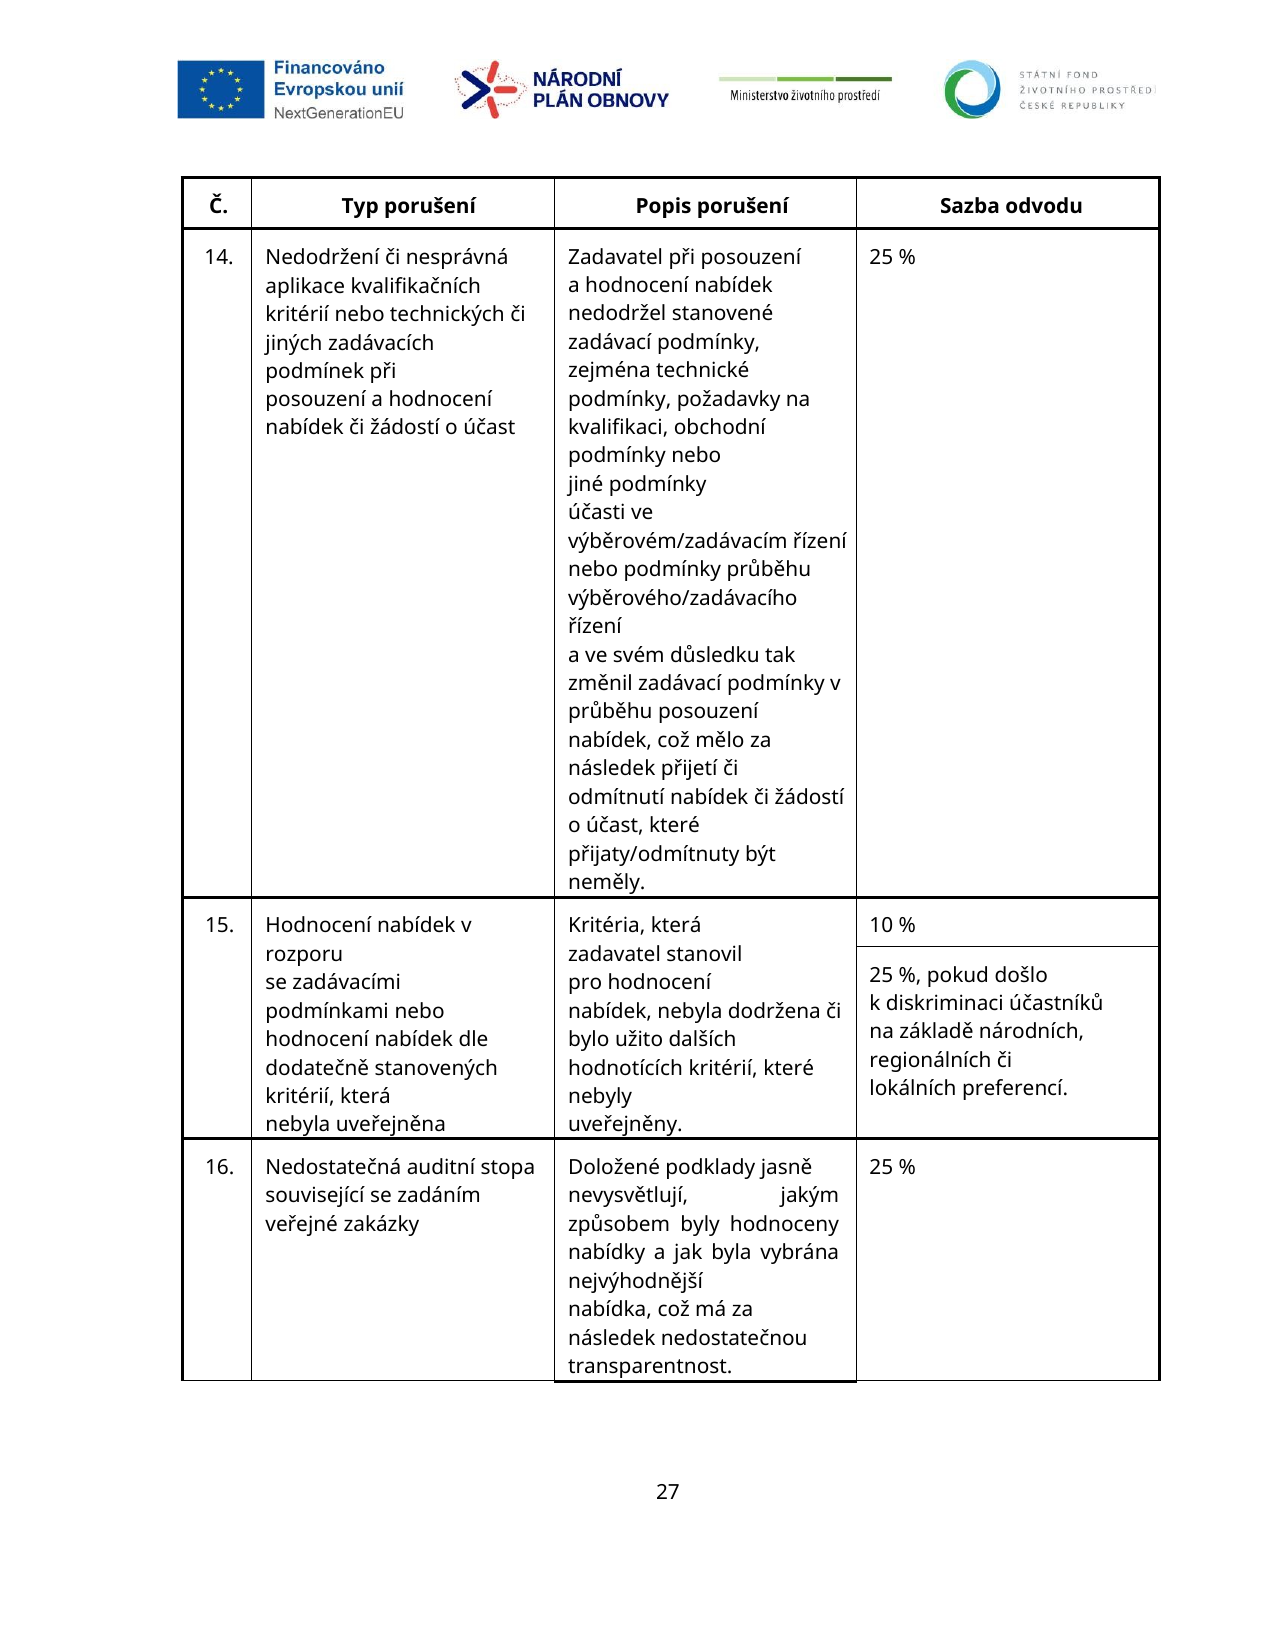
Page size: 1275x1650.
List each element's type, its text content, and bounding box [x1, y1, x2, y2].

table_cell 10 % [857, 899, 1158, 946]
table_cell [252, 1140, 554, 1380]
table_cell 14. [184, 230, 251, 896]
table_cell Doložené podklady jasně nevysvětlují, jakým způsobem byly hodnoceny nabídky a jak byla vybrána nejvýhodnější nabídka, což má za následek nedostatečnou transparentnost. [555, 1140, 856, 1380]
table_cell 25 %, pokud došlo k diskriminaci účastníků na základě národních, regionálních či lokálních preferencí. [857, 947, 1158, 1137]
table_cell 25 % [857, 1140, 1158, 1380]
table_cell 16. [184, 1140, 251, 1380]
table_header Typ porušení [252, 179, 554, 227]
table_cell Kritéria, která zadavatel stanovil pro hodnocení nabídek, nebyla dodržena či bylo užito dalších hodnotících kritérií, které nebyly uveřejněny. [555, 899, 856, 1137]
picture [177, 59, 1156, 119]
table_header Č. [184, 179, 251, 227]
table_cell Hodnocení nabídek v rozporu se zadávacími podmínkami nebo hodnocení nabídek dle dodatečně stanovených kritérií, která nebyla uveřejněna [252, 899, 554, 1137]
table_header Sazba odvodu [857, 179, 1158, 227]
table_cell Nedodržení či nesprávná aplikace kvalifikačních kritérií nebo technických či jiných zadávacích podmínek při posouzení a hodnocení nabídek či žádostí o účast [252, 230, 554, 896]
table_cell 15. [184, 899, 251, 1137]
table_cell Zadavatel při posouzení a hodnocení nabídek nedodržel stanovené zadávací podmínky, zejména technické podmínky, požadavky na kvalifikaci, obchodní podmínky nebo jiné podmínky účasti ve výběrovém/zadávacím řízení nebo podmínky průběhu výběrového/zadávacího řízení a ve svém důsledku tak změnil zadávací podmínky v průběhu posouzení nabídek, což mělo za následek přijetí či odmítnutí nabídek či žádostí o účast, které přijaty/odmítnuty být neměly. [555, 230, 856, 896]
table_cell 25 % [857, 230, 1158, 896]
table_header Popis porušení [555, 179, 856, 227]
